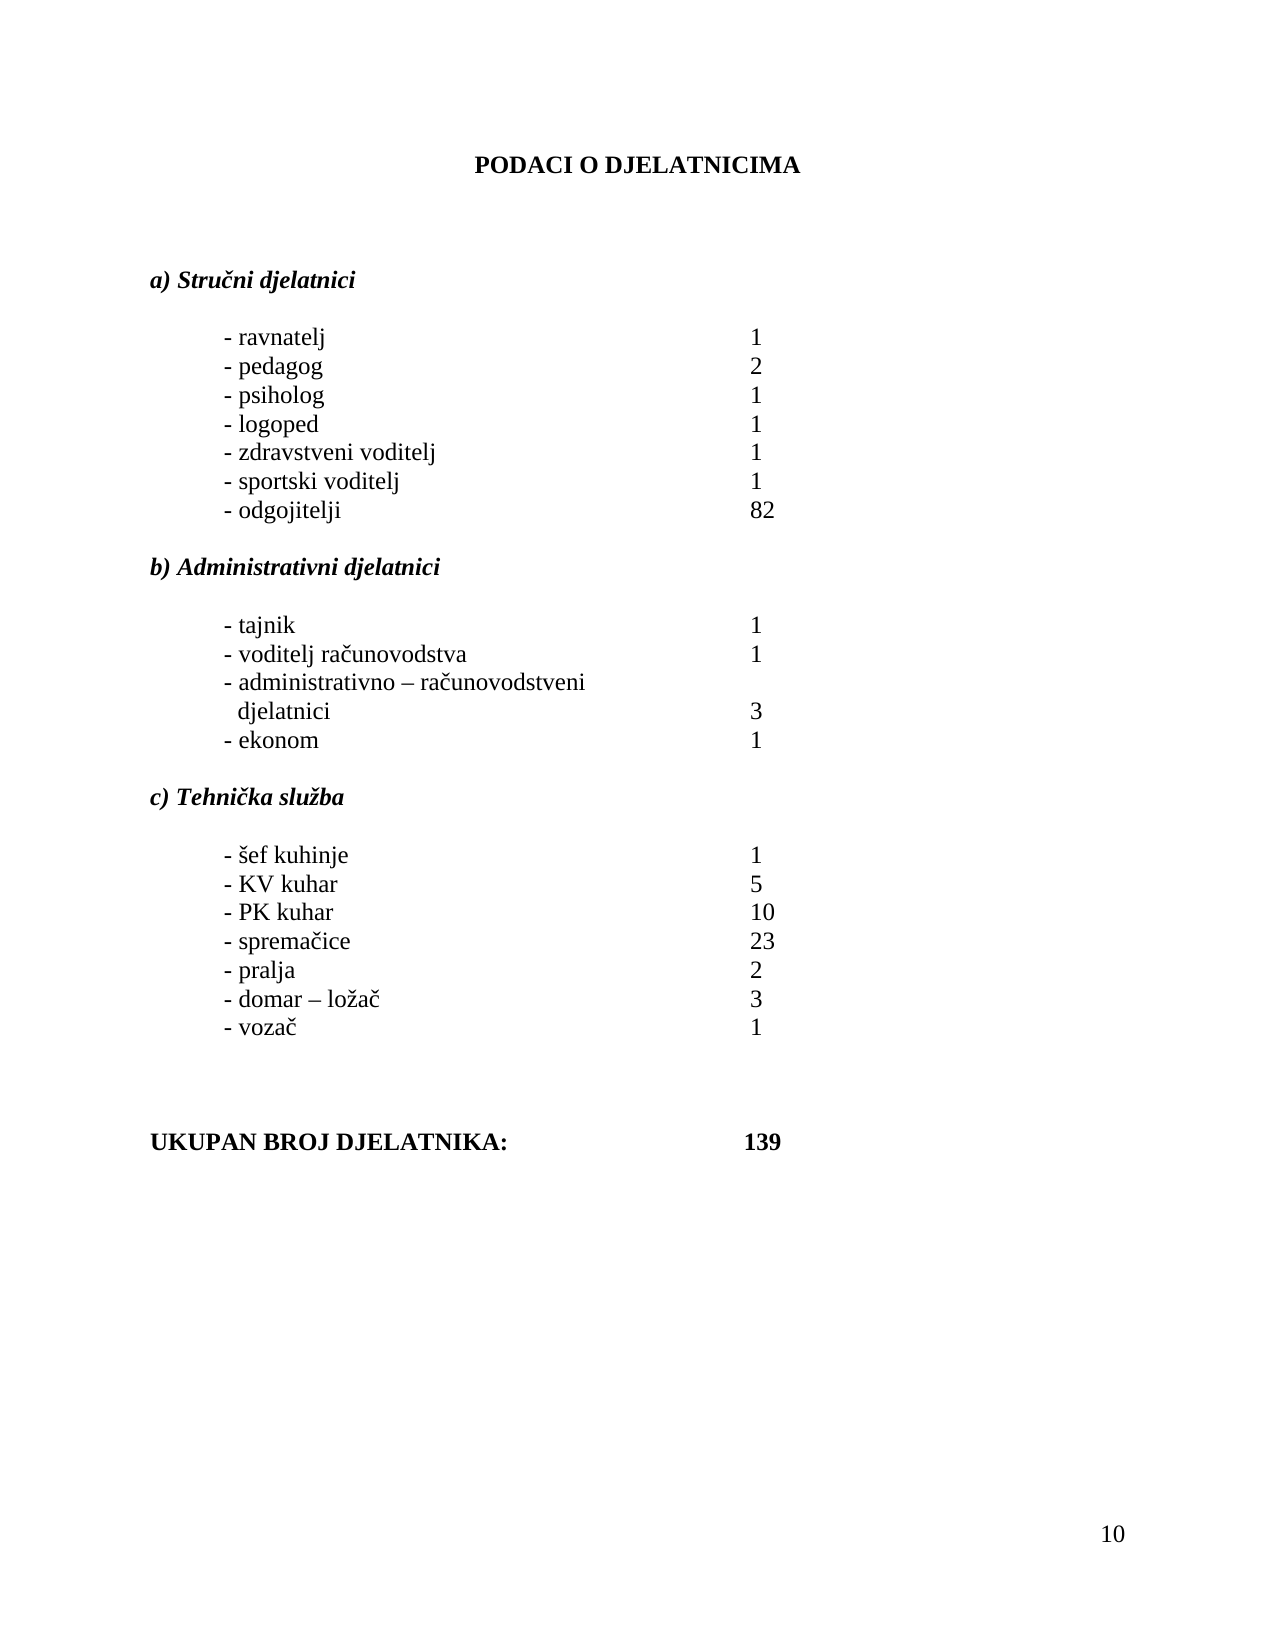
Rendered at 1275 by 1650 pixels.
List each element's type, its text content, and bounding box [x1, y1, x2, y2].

text a) Stručni djelatnici [150, 265, 1125, 294]
subtitle UKUPAN BROJ DJELATNIKA: 139 [150, 1127, 1125, 1156]
text - ravnatelj 1 [150, 322, 1125, 351]
text - administrativno – računovodstveni [150, 667, 1125, 696]
text - voditelj računovodstva 1 [150, 639, 1125, 667]
text - sportski voditelj 1 [150, 466, 1125, 495]
text - ekonom 1 [150, 725, 1125, 754]
text djelatnici 3 [150, 696, 1125, 725]
text - psiholog 1 [150, 380, 1125, 409]
text PODACI O DJELATNICIMA [150, 150, 1125, 179]
text - PK kuhar 10 [150, 897, 1125, 926]
text - šef kuhinje 1 [150, 840, 1125, 869]
text - spremačice 23 [150, 926, 1125, 955]
text c) Tehnička služba [150, 782, 1125, 811]
text - odgojitelji 82 [150, 495, 1125, 524]
text - domar – ložač 3 [150, 984, 1125, 1012]
text b) Administrativni djelatnici [150, 552, 1125, 581]
text - KV kuhar 5 [150, 869, 1125, 897]
text - pedagog 2 [150, 351, 1125, 380]
text - vozač 1 [150, 1012, 1125, 1041]
text - logoped 1 [150, 409, 1125, 437]
text - pralja 2 [150, 955, 1125, 984]
text - tajnik 1 [150, 610, 1125, 639]
text - zdravstveni voditelj 1 [150, 437, 1125, 466]
